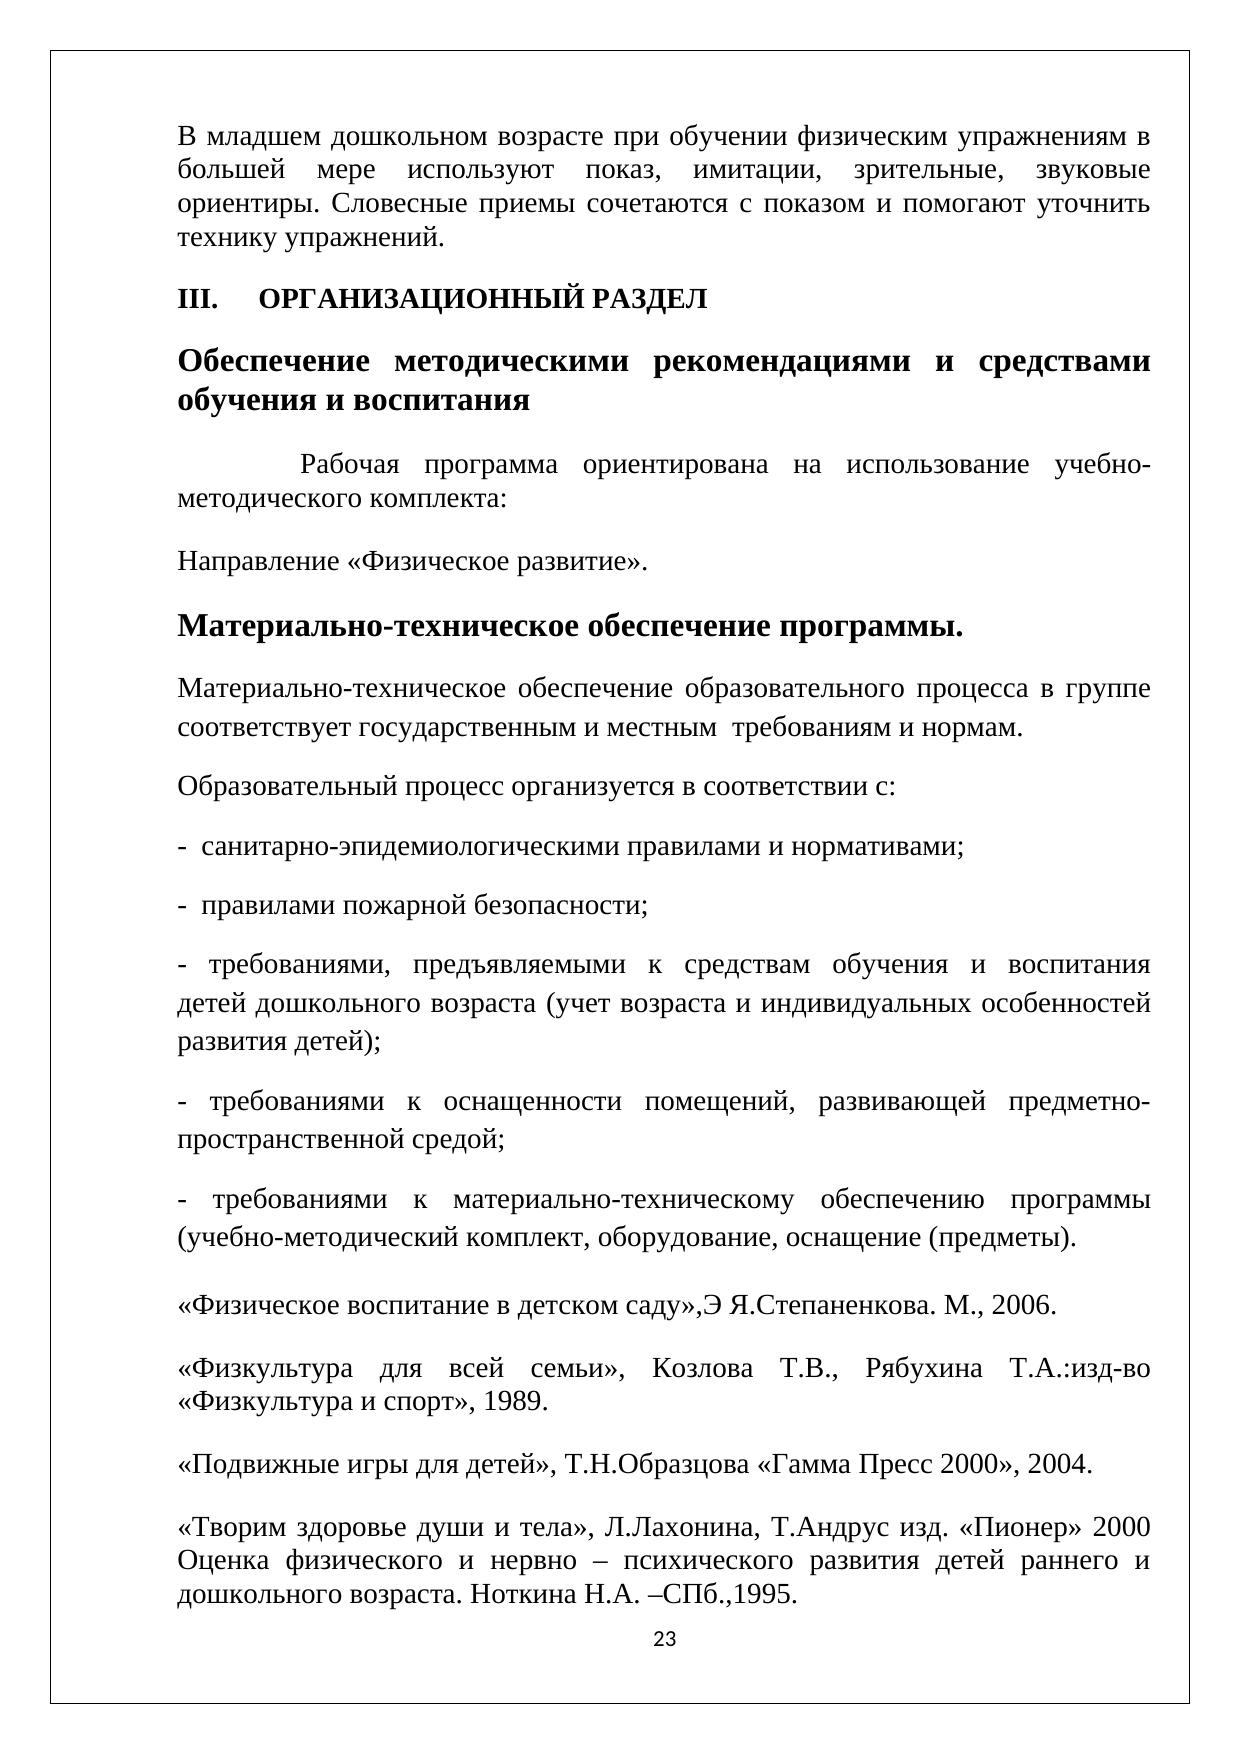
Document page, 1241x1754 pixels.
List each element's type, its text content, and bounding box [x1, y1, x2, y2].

text - требованиями к оснащенности помещений, развивающей предметно-пространственной средой; [177, 1083, 1152, 1155]
text Обеспечение методическими рекомендациями и средствами обучения и воспитания [177, 341, 1152, 417]
text «Физкультура для всей семьи», Козлова Т.В., Рябухина Т.А.:изд-во «Физкультура и спорт», 1989. [177, 1350, 1152, 1417]
text «Подвижные игры для детей», Т.Н.Образцова «Гамма Пресс 2000», 2004. [177, 1446, 1152, 1479]
text Материально-техническое обеспечение программы. [177, 606, 1152, 644]
text «Физическое воспитание в детском саду»,Э Я.Степаненкова. М., 2006. [177, 1287, 1152, 1321]
text - требованиями, предъявляемыми к средствам обучения и воспитания детей дошкольного возраста (учет возраста и индивидуальных особенностей развития детей); [177, 946, 1152, 1057]
text «Творим здоровье души и тела», Л.Лахонина, Т.Андрус изд. «Пионер» 2000 Оценка физического и нервно – психического развития детей раннего и дошкольного возраста. Ноткина Н.А. –СПб.,1995. [177, 1509, 1152, 1609]
text В младшем дошкольном возрасте при обучении физическим упражнениям в большей мере используют показ, имитации, зрительные, звуковые ориентиры. Словесные приемы сочетаются с показом и помогают уточнить технику упражнений. [177, 118, 1152, 252]
text Образовательный процесс организуется в соответствии с: [177, 768, 1152, 802]
text - санитарно-эпидемиологическими правилами и нормативами; [177, 828, 1152, 861]
text III. ОРГАНИЗАЦИОННЫЙ РАЗДЕЛ [177, 281, 1152, 315]
text Рабочая программа ориентирована на использование учебно-методического комплекта: [177, 447, 1152, 514]
text - правилами пожарной безопасности; [177, 887, 1152, 921]
text Материально-техническое обеспечение образовательного процесса в группе соответствует государственным и местным требованиям и нормам. [177, 670, 1152, 742]
text Направление «Физическое развитие». [177, 543, 1152, 576]
text - требованиями к материально-техническому обеспечению программы (учебно-методический комплект, оборудование, оснащение (предметы). [177, 1181, 1152, 1253]
